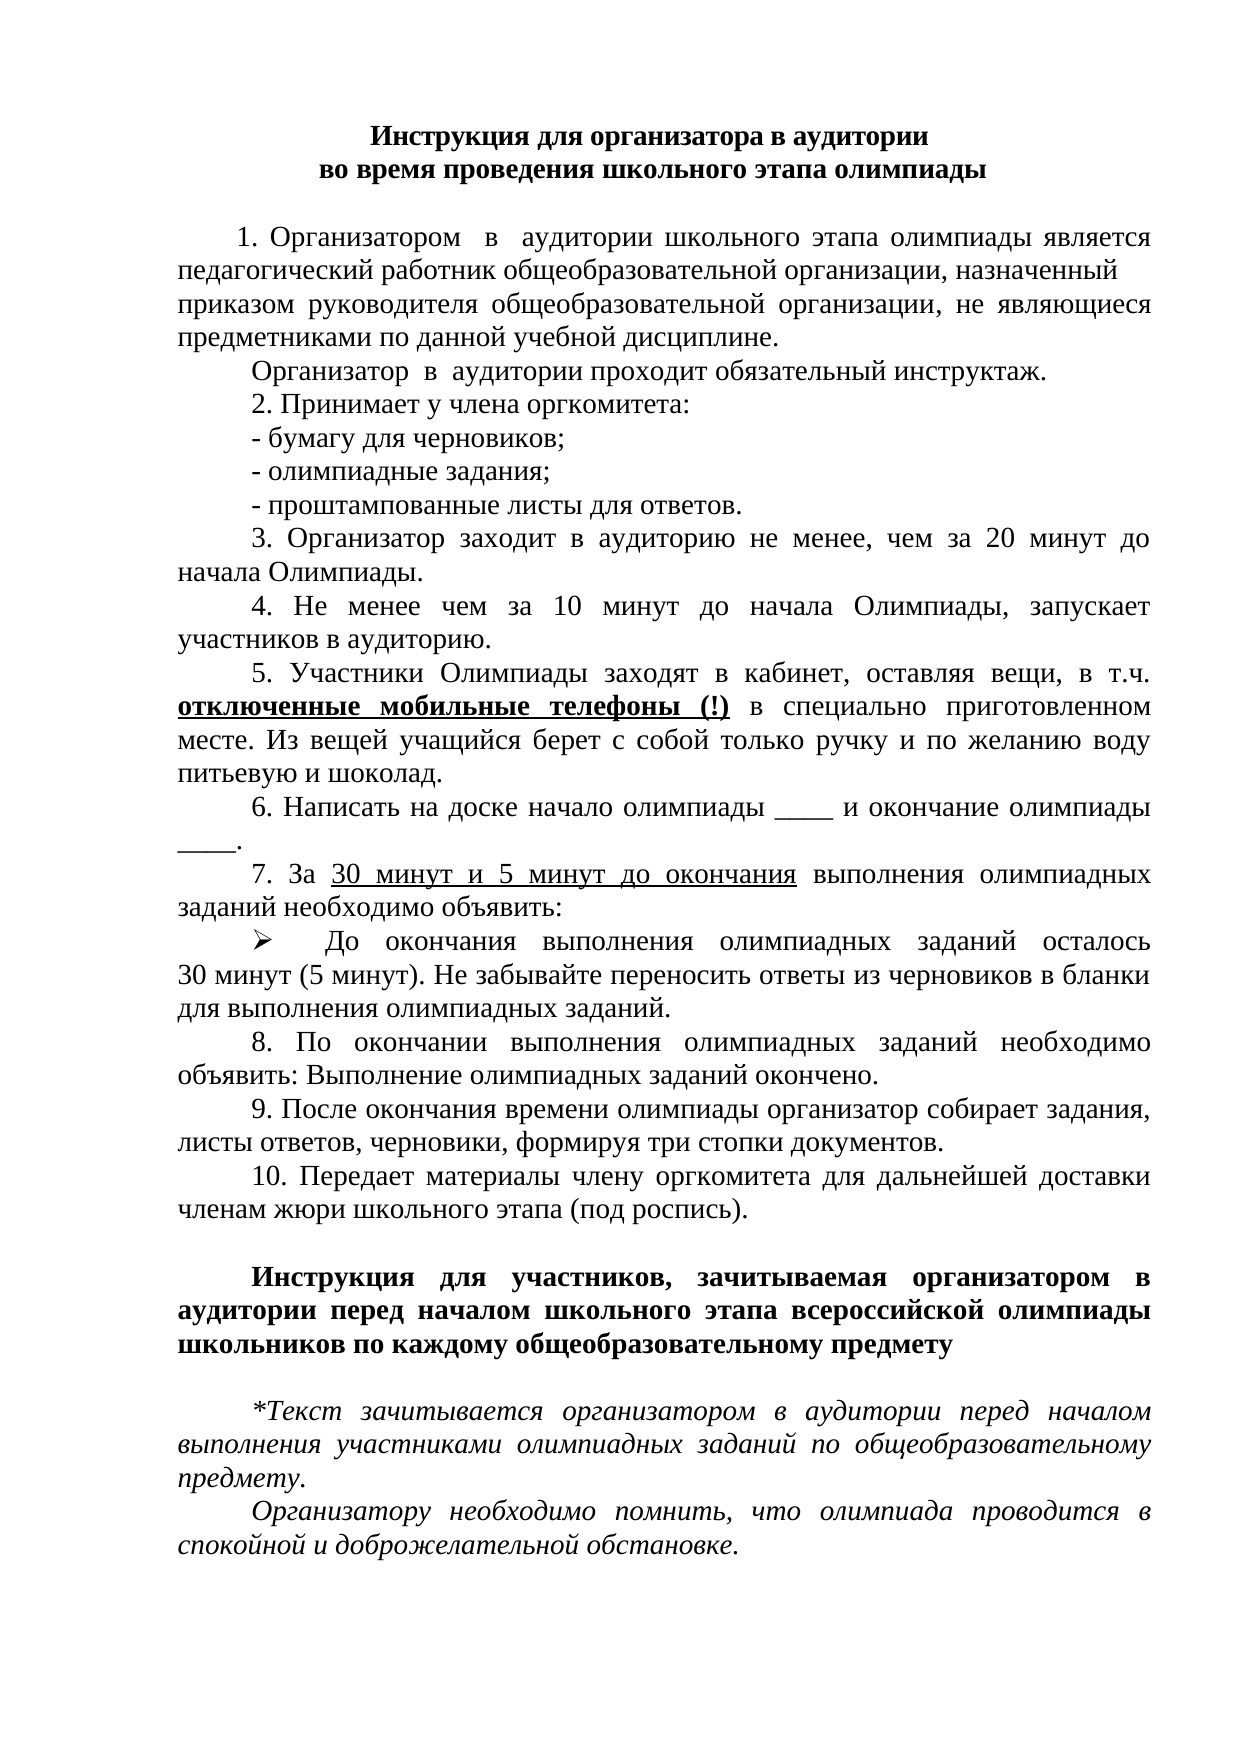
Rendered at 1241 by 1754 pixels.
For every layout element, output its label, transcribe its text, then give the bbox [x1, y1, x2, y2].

list До окончания выполнения олимпиадных заданий осталось 30 минут (5 минут). Не забывайте переносить ответы из черновиков в бланки для выполнения олимпиадных заданий. [177, 923, 1152, 1024]
text 7. За 30 минут и 5 минут до окончания выполнения олимпиадных заданий необходимо объявить: [177, 856, 1152, 923]
text 2. Принимает у члена оргкомитета: [177, 386, 1152, 420]
text 9. После окончания времени олимпиады организатор собирает задания, листы ответов, черновики, формируя три стопки документов. [177, 1091, 1152, 1158]
text во время проведения школьного этапа олимпиады [223, 152, 1082, 185]
text 5. Участники Олимпиады заходят в кабинет, оставляя вещи, в т.ч. отключенные мобильные телефоны (!) в специально приготовленном месте. Из вещей учащийся берет с собой только ручку и по желанию воду питьевую и шоколад. [177, 655, 1152, 789]
text - проштампованные листы для ответов. [177, 487, 1152, 521]
text 8. По окончании выполнения олимпиадных заданий необходимо объявить: Выполнение олимпиадных заданий окончено. [177, 1024, 1152, 1091]
text - бумагу для черновиков; [177, 420, 1152, 453]
text Организатор в аудитории проходит обязательный инструктаж. [177, 353, 1152, 386]
text приказом руководителя общеобразовательной организации, не являющиеся предметниками по данной учебной дисциплине. [177, 286, 1152, 353]
text Инструкция для участников, зачитываемая организатором в аудитории перед началом школьного этапа всероссийской олимпиады школьников по каждому общеобразовательному предмету [177, 1259, 1152, 1359]
text 3. Организатор заходит в аудиторию не менее, чем за 20 минут до начала Олимпиады. [177, 521, 1152, 588]
text *Текст зачитывается организатором в аудитории перед началом выполнения участниками олимпиадных заданий по общеобразовательному предмету. [177, 1393, 1152, 1493]
text Организатору необходимо помнить, что олимпиада проводится в спокойной и доброжелательной обстановке. [177, 1493, 1152, 1561]
subtitle Инструкция для организатора в аудитории [223, 118, 1076, 152]
text 1. Организатором в аудитории школьного этапа олимпиады является педагогический работник общеобразовательной организации, назначенный [177, 219, 1152, 286]
text - олимпиадные задания; [177, 453, 1152, 487]
text 6. Написать на доске начало олимпиады ____ и окончание олимпиады ____. [177, 789, 1152, 856]
text 4. Не менее чем за 10 минут до начала Олимпиады, запускает участников в аудиторию. [177, 588, 1152, 655]
text 10. Передает материалы члену оргкомитета для дальнейшей доставки членам жюри школьного этапа (под роспись). [177, 1158, 1152, 1225]
